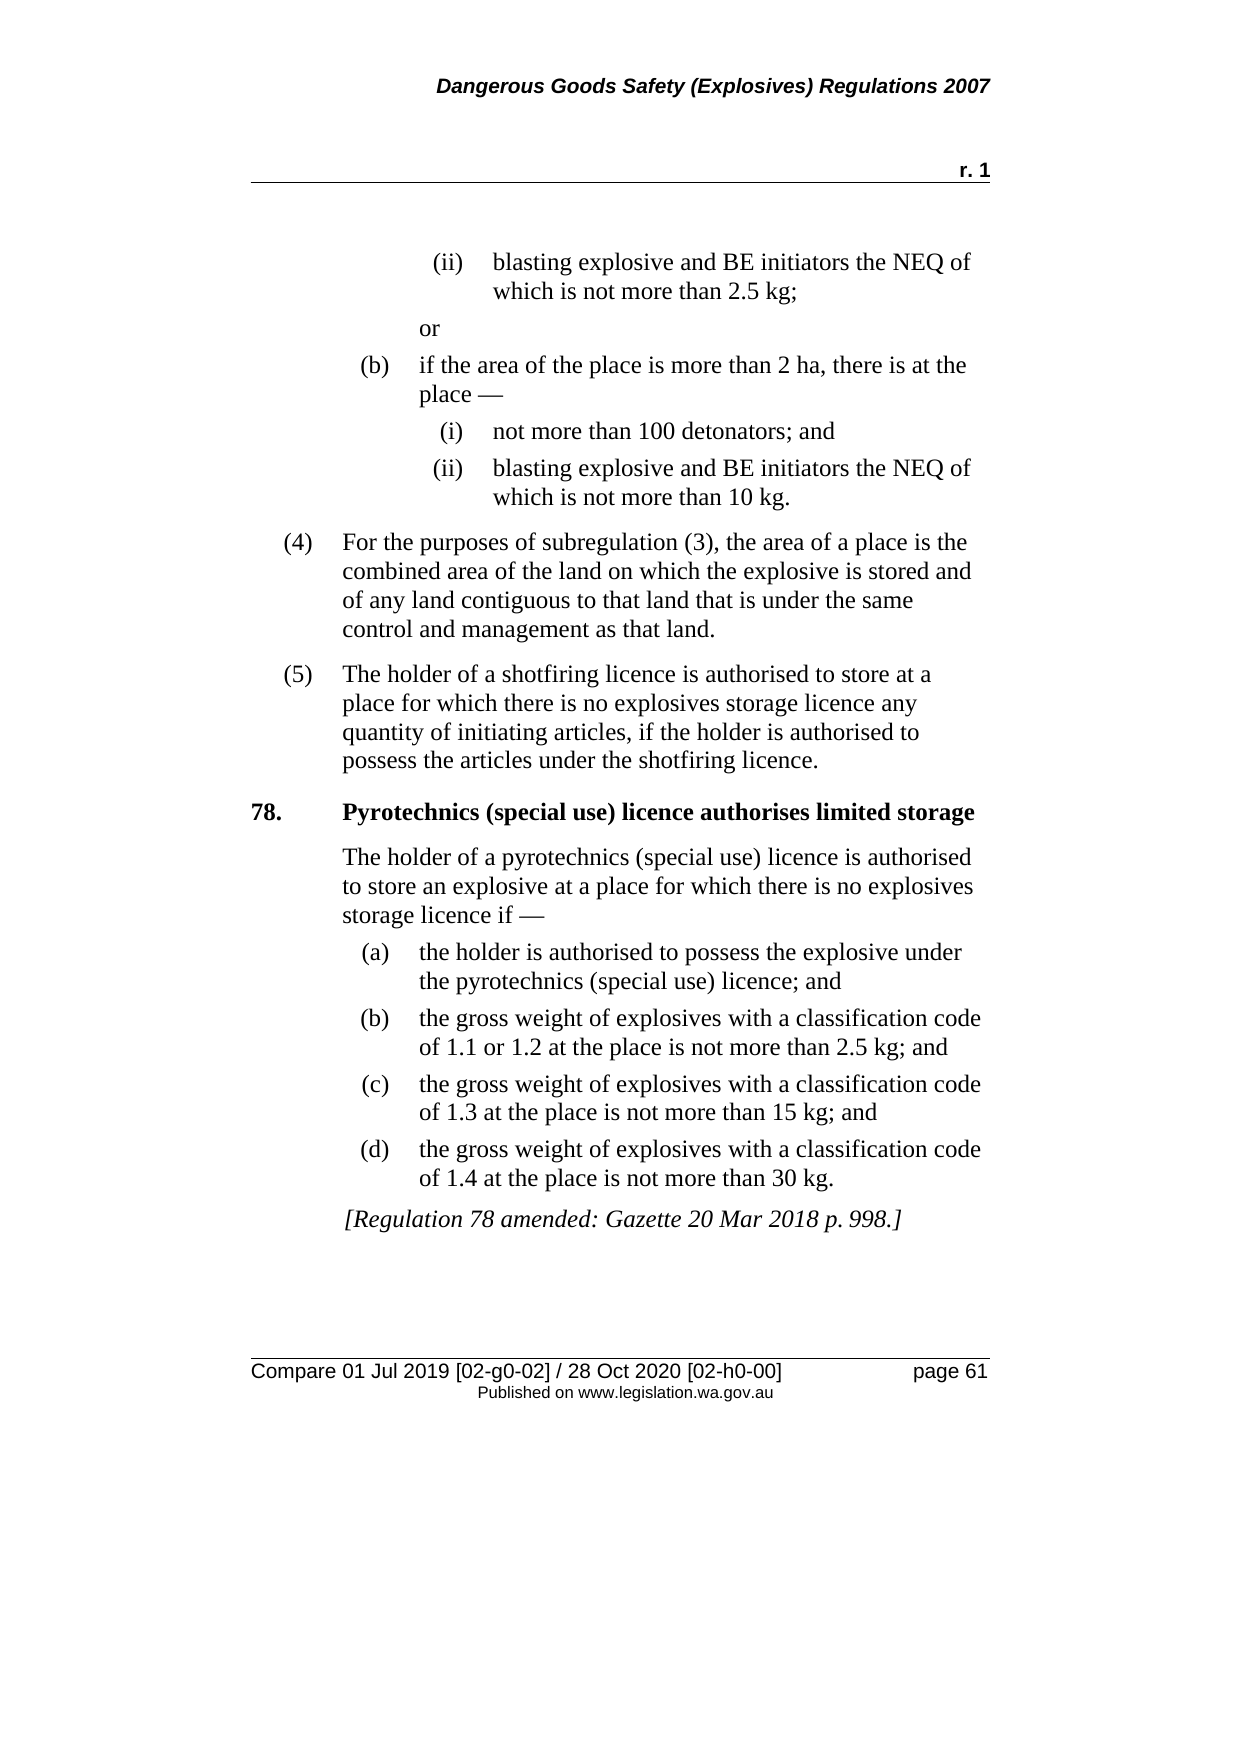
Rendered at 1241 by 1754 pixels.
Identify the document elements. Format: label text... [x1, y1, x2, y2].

subtitle 78. Pyrotechnics (special use) licence authorises limited storage [251, 797, 990, 826]
text (4) For the purposes of subregulation (3), the area of a place is the combined area of the land on which the explosive is stored and of any land contiguous to that land that is under the same control and management as that land. [251, 527, 990, 642]
text (5) The holder of a shotfiring licence is authorised to store at a place for which there is no explosives storage licence any quantity of initiating articles, if the holder is authorised to possess the articles under the shotfiring licence. [251, 659, 990, 774]
text (d) the gross weight of explosives with a classification code of 1.4 at the place is not more than 30 kg. [251, 1134, 990, 1192]
text (c) the gross weight of explosives with a classification code of 1.3 at the place is not more than 15 kg; and [251, 1069, 990, 1126]
text or [251, 313, 990, 342]
text [Regulation 78 amended: Gazette 20 Mar 2018 p. 998.] [251, 1204, 990, 1233]
text (i) not more than 100 detonators; and [251, 416, 990, 445]
text (a) the holder is authorised to possess the explosive under the pyrotechnics (special use) licence; and [251, 937, 990, 994]
text (ii) blasting explosive and BE initiators the NEQ of which is not more than 10 kg. [251, 453, 990, 511]
text (ii) blasting explosive and BE initiators the NEQ of which is not more than 2.5 kg; [251, 247, 990, 305]
text The holder of a pyrotechnics (special use) licence is authorised to store an explosive at a place for which there is no explosives storage licence if — [251, 842, 990, 929]
text (b) if the area of the place is more than 2 ha, there is at the place — [251, 350, 990, 408]
text (b) the gross weight of explosives with a classification code of 1.1 or 1.2 at the place is not more than 2.5 kg; and [251, 1003, 990, 1060]
